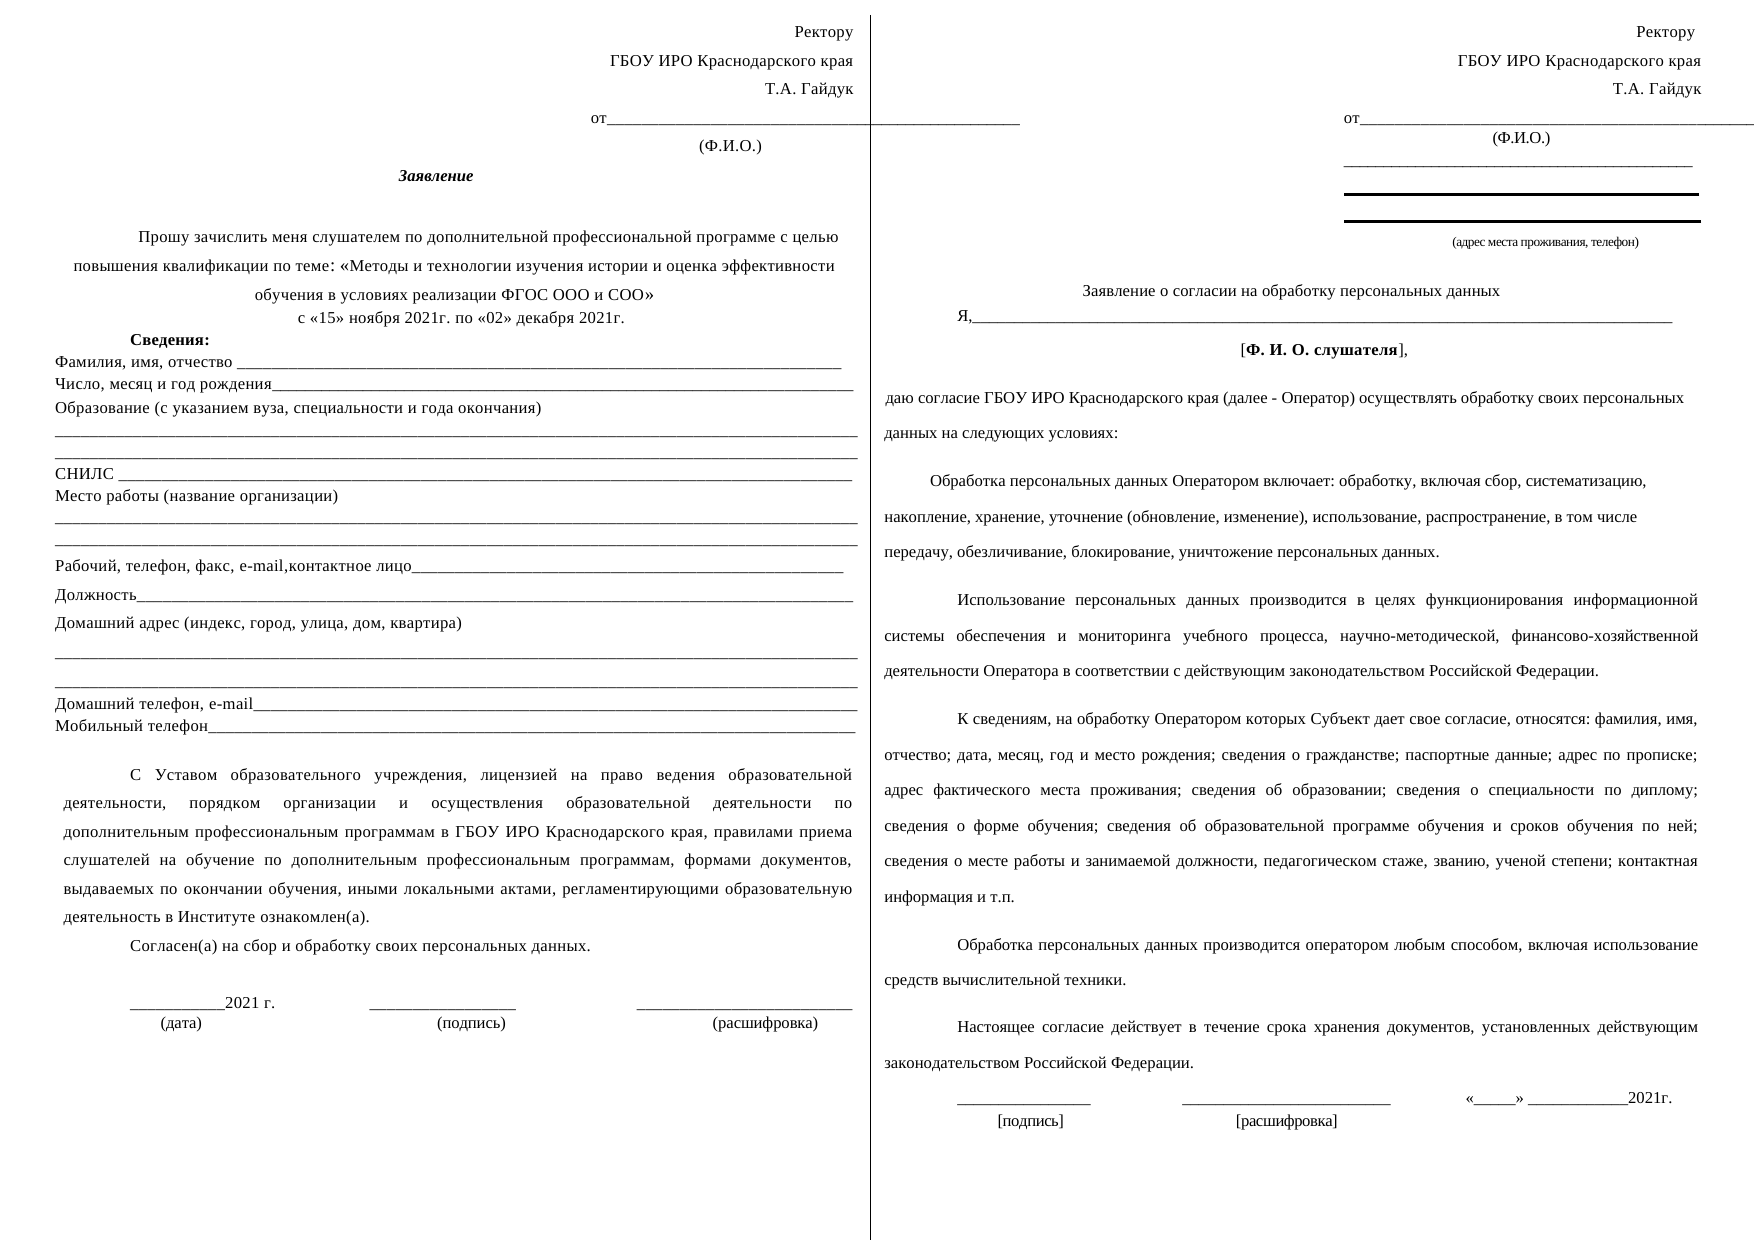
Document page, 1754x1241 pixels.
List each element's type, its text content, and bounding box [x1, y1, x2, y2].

table_header Ректору ГБОУ ИРО Краснодарского края Т.А. Гайдук от_______________________________________ (Ф.И.О.) ____________________________________________ (адрес места проживания, телефон) Заявление о согласии на обработку персональных данных Я,____________________________________________________________________________________ [Ф. И. О. слушателя], даю согласие ГБОУ ИРО Краснодарского края (далее - Оператор) осуществлять обработку своих персональных данных на следующих условиях: Обработка персональных данных Оператором включает: обработку, включая сбор, систематизацию, накопление, хранение, уточнение (обновление, изменение), использование, распространение, в том числе передачу, обезличивание, блокирование, уничтожение персональных данных. Использование персональных данных производится в целях функционирования информационной системы обеспечения и мониторинга учебного процесса, научно-методической, финансово-хозяйственной деятельности Оператора в соответствии с действующим законодательством Российской Федерации. К сведениям, на обработку Оператором которых Субъект дает свое согласие, относятся: фамилия, имя, отчество; дата, месяц, год и место рождения; сведения о гражданстве; паспортные данные; адрес по прописке; адрес фактического места проживания; сведения об образовании; сведения о специальности по диплому; сведения о форме обучения; сведения об образовательной программе обучения и сроков обучения по ней; сведения о месте работы и занимаемой должности, педагогическом стаже, званию, ученой степени; контактная информация и т.п. Обработка персональных данных производится оператором любым способом, включая использование средств вычислительной техники. Настоящее согласие действует в течение срока хранения документов, установленных действующим законодательством Российской Федерации. ________________ _________________________ «_____» ____________2021г. [подпись] [расшифровка] [871, 15, 1712, 1240]
table_header Ректору ГБОУ ИРО Краснодарского края Т.А. Гайдук от____________________________ (Ф.И.О.) Заявление Прошу зачислить меня слушателем по дополнительной профессиональной программе с целью повышения квалификации по теме: «Методы и технологии изучения истории и оценка эффективности обучения в условиях реализации ФГОС ООО и СОО» с «15» ноября 2021г. по «02» декабря 2021г. Сведения: Фамилия, имя, отчество ______________________________________________________________________ Число, месяц и год рождения __________ Образование (с указанием вуза, специальности и года окончания) __________________________________________________________________________________________________________________________________________________________________________________________СНИЛС _____________________________________________________________________________________ Место работы (название организации) __________________________________________________________________________________________________________________________________________________________________________________________ Рабочий, телефон, факс, e-mail, контактное лицо__________________________________________________ Должность___________________________________________________________________________________ Домашний адрес (индекс, город, улица, дом, квартира) __________________________________________________________________________________________________________________________________________________________________________________________ Домашний телефон, e-mail______________________________________________________________________ Мобильный телефон___________________________________________________________________________ С Уставом образовательного учреждения, лицензией на право ведения образовательной деятельности, порядком организации и осуществления образовательной деятельности по дополнительным профессиональным программам в ГБОУ ИРО Краснодарского края, правилами приема слушателей на обучение по дополнительным профессиональным программам, формами документов, выдаваемых по окончании обучения, иными локальными актами, регламентирующими образовательную деятельность в Институте ознакомлен(а). Согласен(а) на сбор и обработку своих персональных данных. ___________2021 г. _________________ _________________________ (дата) (подпись) (расшифровка) [44, 15, 870, 1240]
